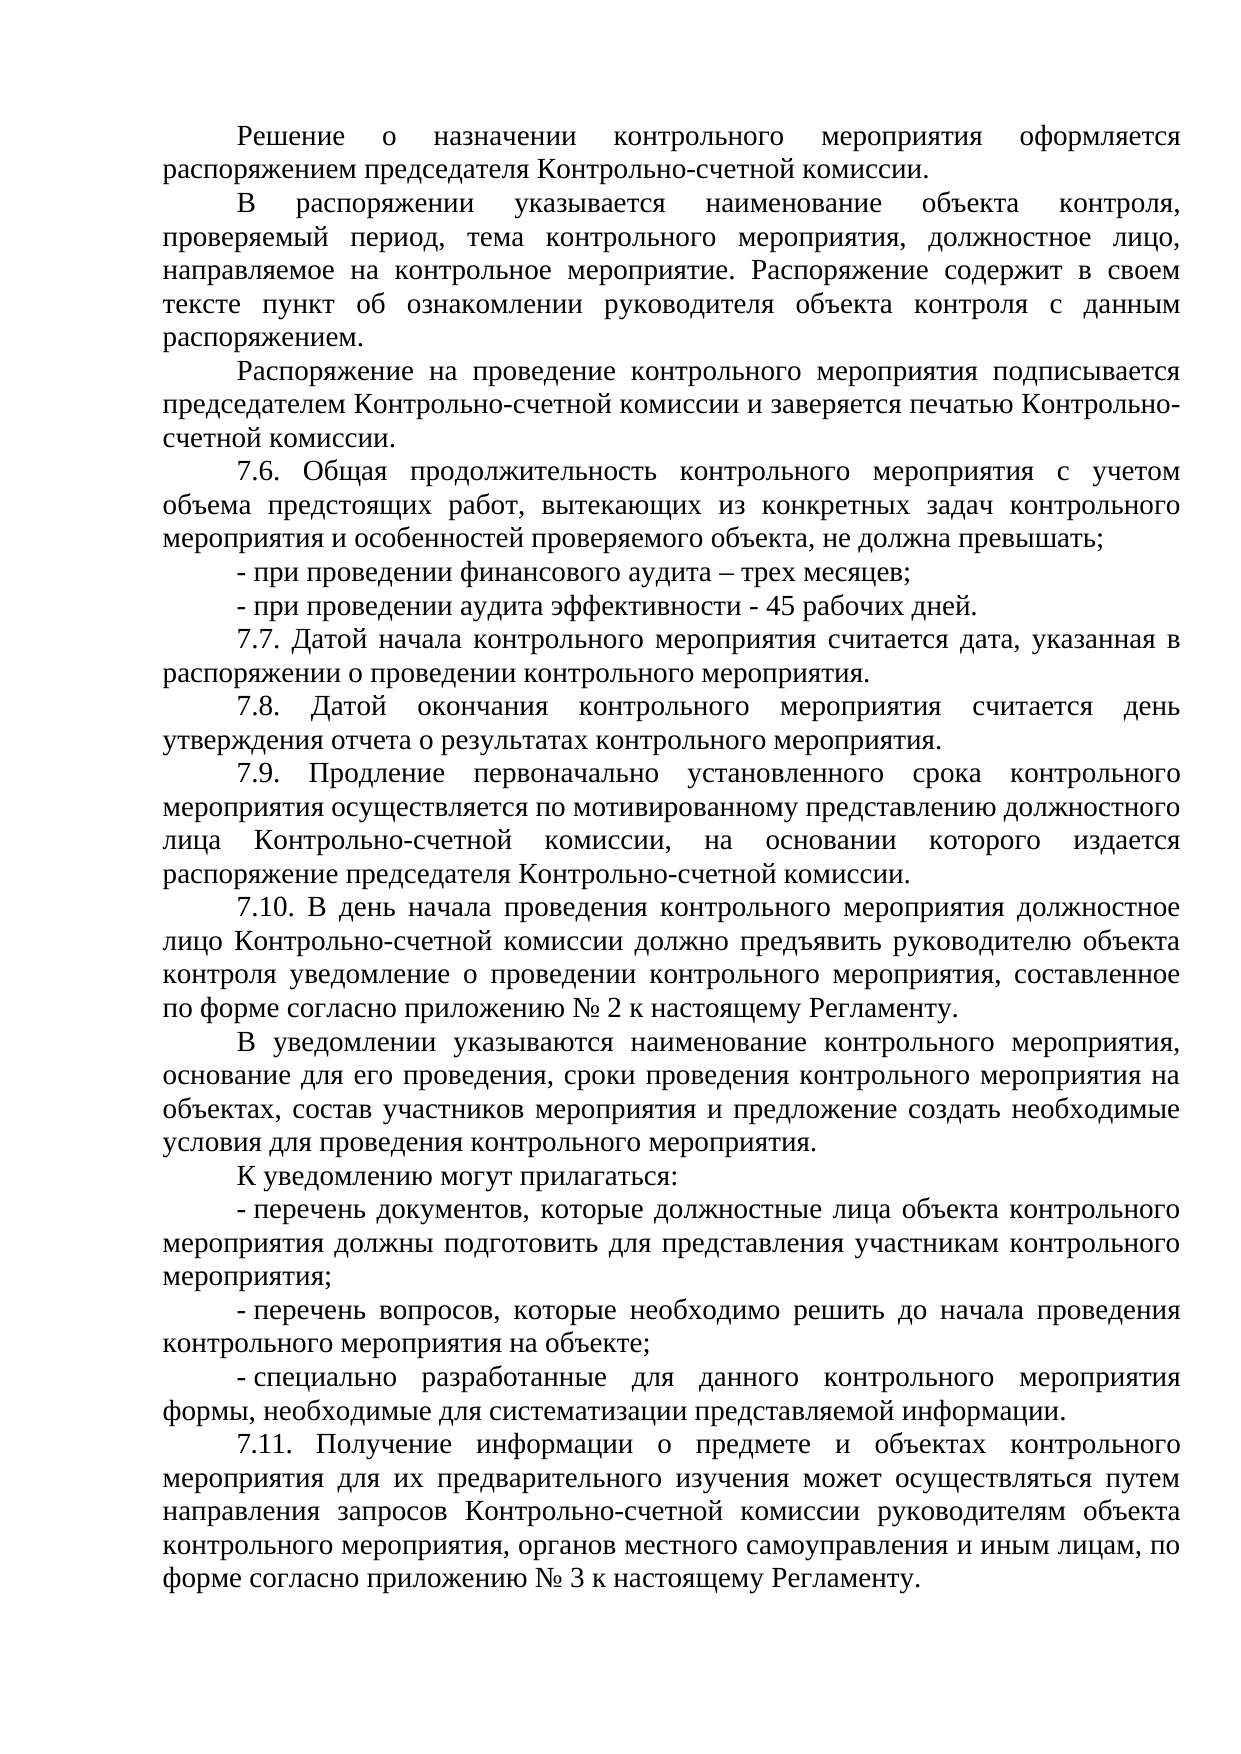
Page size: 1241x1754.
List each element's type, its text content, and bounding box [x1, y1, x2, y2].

text 7.11. Получение информации о предмете и объектах контрольного мероприятия для их предварительного изучения может осуществляться путем направления запросов Контрольно-счетной комиссии руководителям объекта контрольного мероприятия, органов местного самоуправления и иным лицам, по форме согласно приложению № 3 к настоящему Регламенту. [162, 1426, 1181, 1594]
text Распоряжение на проведение контрольного мероприятия подписывается председателем Контрольно-счетной комиссии и заверяется печатью Контрольно-счетной комиссии. [162, 353, 1181, 453]
text 7.9. Продление первоначально установленного срока контрольного мероприятия осуществляется по мотивированному представлению должностного лица Контрольно-счетной комиссии, на основании которого издается распоряжение председателя Контрольно-счетной комиссии. [162, 755, 1181, 889]
text 7.10. В день начала проведения контрольного мероприятия должностное лицо Контрольно-счетной комиссии должно предъявить руководителю объекта контроля уведомление о проведении контрольного мероприятия, составленное по форме согласно приложению № 2 к настоящему Регламенту. [162, 889, 1181, 1024]
text - при проведении финансового аудита – трех месяцев; [162, 554, 1181, 588]
text - перечень документов, которые должностные лица объекта контрольного мероприятия должны подготовить для представления участникам контрольного мероприятия; [162, 1191, 1181, 1292]
text В уведомлении указываются наименование контрольного мероприятия, основание для его проведения, сроки проведения контрольного мероприятия на объектах, состав участников мероприятия и предложение создать необходимые условия для проведения контрольного мероприятия. [162, 1024, 1181, 1158]
text 7.7. Датой начала контрольного мероприятия считается дата, указанная в распоряжении о проведении контрольного мероприятия. [162, 621, 1181, 688]
text К уведомлению могут прилагаться: [162, 1158, 1181, 1191]
text В распоряжении указывается наименование объекта контроля, проверяемый период, тема контрольного мероприятия, должностное лицо, направляемое на контрольное мероприятие. Распоряжение содержит в своем тексте пункт об ознакомлении руководителя объекта контроля с данным распоряжением. [162, 185, 1181, 353]
text 7.6. Общая продолжительность контрольного мероприятия с учетом объема предстоящих работ, вытекающих из конкретных задач контрольного мероприятия и особенностей проверяемого объекта, не должна превышать; [162, 453, 1181, 554]
text - специально разработанные для данного контрольного мероприятия формы, необходимые для систематизации представляемой информации. [162, 1359, 1181, 1426]
text - перечень вопросов, которые необходимо решить до начала проведения контрольного мероприятия на объекте; [162, 1292, 1181, 1359]
text - при проведении аудита эффективности - 45 рабочих дней. [162, 588, 1181, 621]
text Решение о назначении контрольного мероприятия оформляется распоряжением председателя Контрольно-счетной комиссии. [162, 118, 1181, 185]
text 7.8. Датой окончания контрольного мероприятия считается день утверждения отчета о результатах контрольного мероприятия. [162, 688, 1181, 755]
